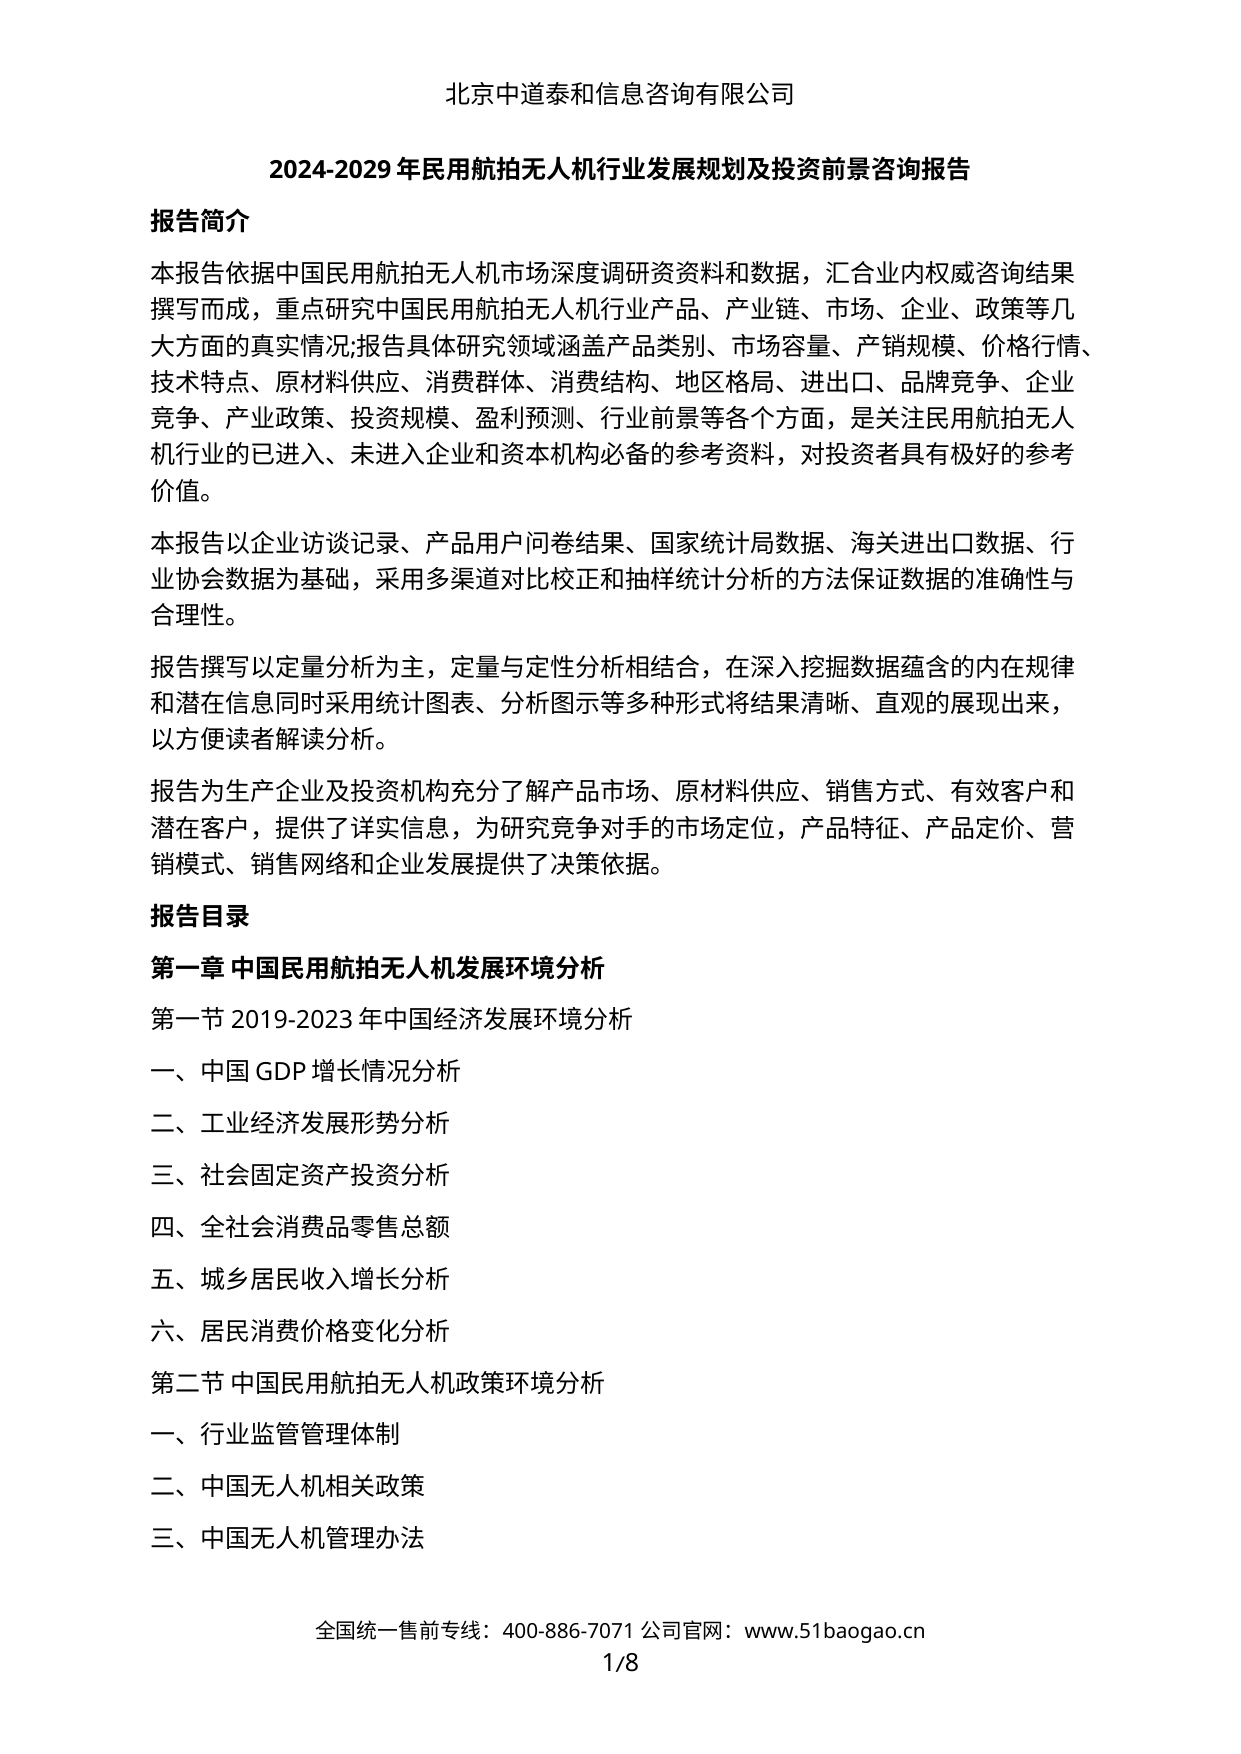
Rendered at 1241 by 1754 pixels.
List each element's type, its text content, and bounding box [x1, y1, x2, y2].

text 三、社会固定资产投资分析 [150, 1156, 1090, 1192]
text 本报告依据中国民用航拍无人机市场深度调研资资料和数据，汇合业内权威咨询结果撰写而成，重点研究中国民用航拍无人机行业产品、产业链、市场、企业、政策等几大方面的真实情况;报告具体研究领域涵盖产品类别、市场容量、产销规模、价格行情、技术特点、原材料供应、消费群体、消费结构、地区格局、进出口、品牌竞争、企业竞争、产业政策、投资规模、盈利预测、行业前景等各个方面，是关注民用航拍无人机行业的已进入、未进入企业和资本机构必备的参考资料，对投资者具有极好的参考价值。 [150, 254, 1090, 507]
text 二、中国无人机相关政策 [150, 1467, 1090, 1503]
text 四、全社会消费品零售总额 [150, 1207, 1090, 1244]
text 报告目录 [150, 896, 1090, 932]
text 一、行业监管管理体制 [150, 1415, 1090, 1451]
text 五、城乡居民收入增长分析 [150, 1259, 1090, 1296]
text 2024-2029年民用航拍无人机行业发展规划及投资前景咨询报告 [150, 150, 1090, 186]
text 第二节 中国民用航拍无人机政策环境分析 [150, 1363, 1090, 1399]
text 报告为生产企业及投资机构充分了解产品市场、原材料供应、销售方式、有效客户和潜在客户，提供了详实信息，为研究竞争对手的市场定位，产品特征、产品定价、营销模式、销售网络和企业发展提供了决策依据。 [150, 772, 1090, 881]
text 本报告以企业访谈记录、产品用户问卷结果、国家统计局数据、海关进出口数据、行业协会数据为基础，采用多渠道对比校正和抽样统计分析的方法保证数据的准确性与合理性。 [150, 523, 1090, 632]
text 第一节 2019-2023年中国经济发展环境分析 [150, 1000, 1090, 1036]
text 第一章 中国民用航拍无人机发展环境分析 [150, 948, 1090, 984]
text 一、中国GDP增长情况分析 [150, 1052, 1090, 1088]
text 报告简介 [150, 202, 1090, 238]
text 六、居民消费价格变化分析 [150, 1311, 1090, 1347]
text 三、中国无人机管理办法 [150, 1519, 1090, 1555]
text 二、工业经济发展形势分析 [150, 1104, 1090, 1140]
text 报告撰写以定量分析为主，定量与定性分析相结合，在深入挖掘数据蕴含的内在规律和潜在信息同时采用统计图表、分析图示等多种形式将结果清晰、直观的展现出来，以方便读者解读分析。 [150, 647, 1090, 756]
